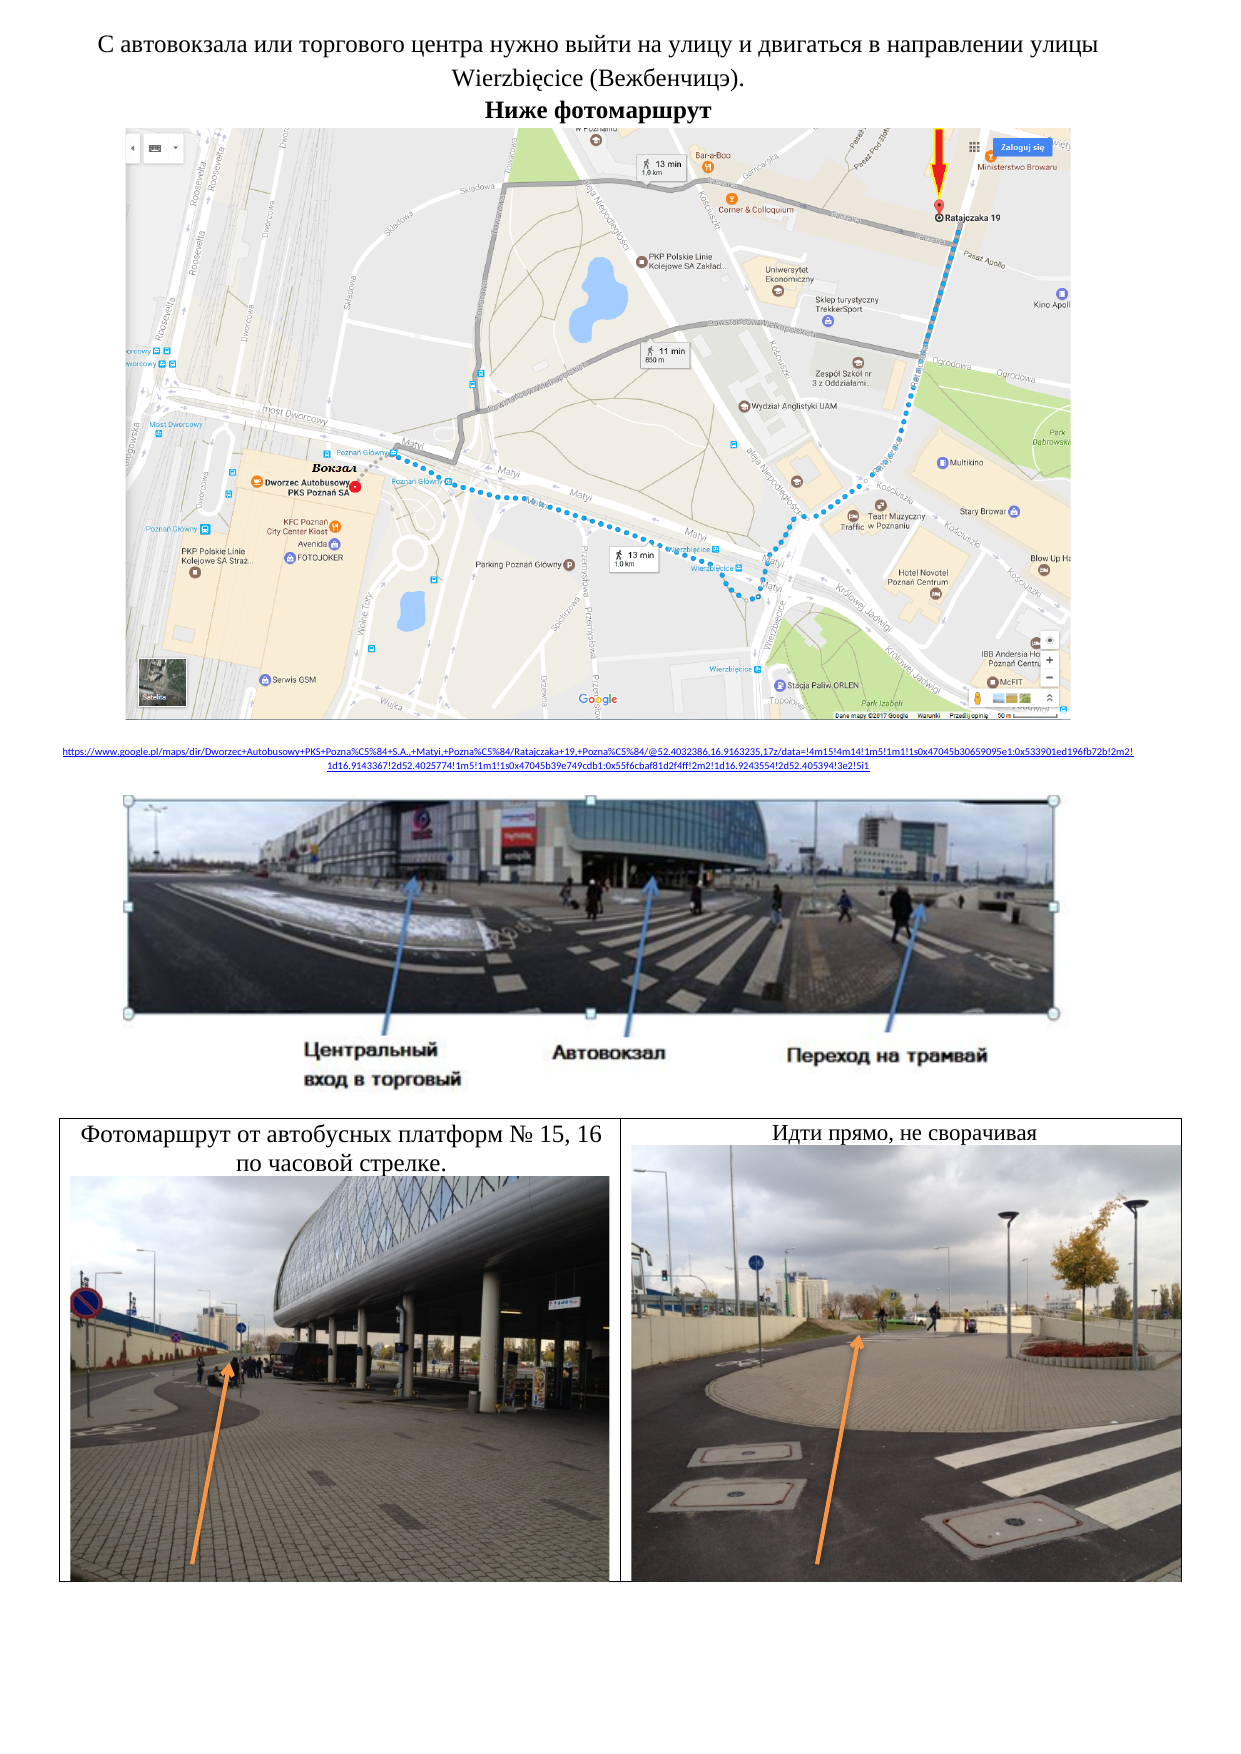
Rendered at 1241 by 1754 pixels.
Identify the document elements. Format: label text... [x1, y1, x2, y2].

table_header Идти прямо, не сворачивая [621, 1119, 1181, 1581]
picture [631, 1145, 1182, 1582]
text С автовокзала или торгового центра нужно выйти на улицу и двигаться в направлении улицы Wierzbięcice (Вежбенчицэ). [44, 29, 1152, 91]
picture [70, 1176, 610, 1582]
table_header Фотомаршрут от автобусных платформ № 15, 16 по часовой стрелке. [60, 1119, 620, 1581]
text Ниже фотомаршрут [44, 96, 1152, 124]
picture [125, 128, 1071, 720]
picture [123, 795, 1082, 1094]
text https://www.google.pl/maps/dir/Dworzec+Autobusowy+PKS+Pozna%C5%84+S.A.,+Matyi,+Pozna%C5%84/Ratajczaka+19,+Pozna%C5%84/@52.4032386,16.9163235,17z/data=!4m15!4m14!1m5!1m1!1s0x47045b30659095e1:0x533901ed196fb72b!2m2!1d16.9143367!2d52.4025774!1m5!1m1!1s0x47045b39e749cdb1:0x55f6cbaf81d2f4ff!2m2!1d16.9243554!2d52.405394!3e2!5i1 [44, 745, 1152, 772]
